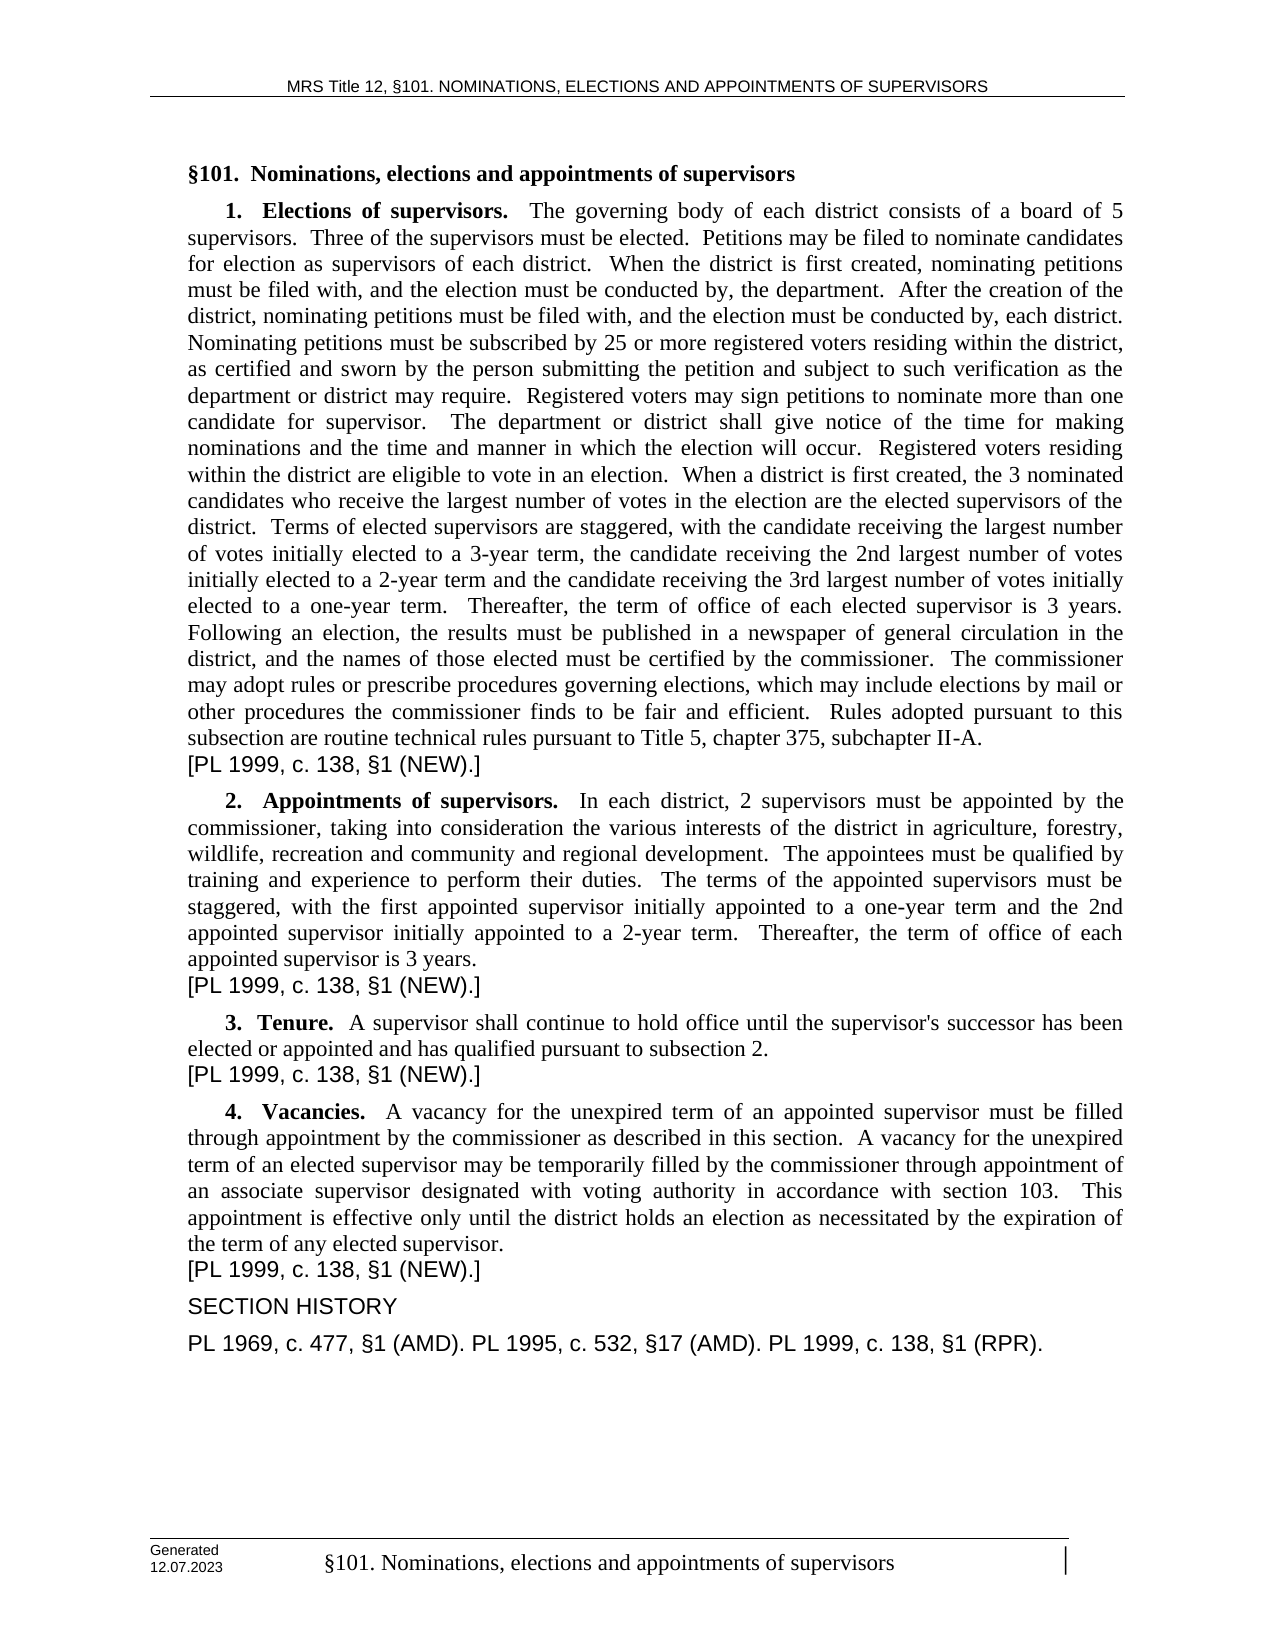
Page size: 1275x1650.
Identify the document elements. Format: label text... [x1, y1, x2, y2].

text [PL 1999, c. 138, §1 (NEW).] [187, 751, 1125, 777]
text PL 1969, c. 477, §1 (AMD). PL 1995, c. 532, §17 (AMD). PL 1999, c. 138, §1 (RPR). [187, 1330, 1125, 1356]
text [PL 1999, c. 138, §1 (NEW).] [187, 1256, 1125, 1283]
text 1. Elections of supervisors. The governing body of each district consists of a board of 5 supervisors. Three of the supervisors must be elected. Petitions may be filed to nominate candidates for election as supervisors of each district. When the district is first created, nominating petitions must be filed with, and the election must be conducted by, the department. After the creation of the district, nominating petitions must be filed with, and the election must be conducted by, each district. Nominating petitions must be subscribed by 25 or more registered voters residing within the district, as certified and sworn by the person submitting the petition and subject to such verification as the department or district may require. Registered voters may sign petitions to nominate more than one candidate for supervisor. The department or district shall give notice of the time for making nominations and the time and manner in which the election will occur. Registered voters residing within the district are eligible to vote in an election. When a district is first created, the 3 nominated candidates who receive the largest number of votes in the election are the elected supervisors of the district. Terms of elected supervisors are staggered, with the candidate receiving the largest number of votes initially elected to a 3-year term, the candidate receiving the 2nd largest number of votes initially elected to a 2-year term and the candidate receiving the 3rd largest number of votes initially elected to a one-year term. Thereafter, the term of office of each elected supervisor is 3 years. Following an election, the results must be published in a newspaper of general circulation in the district, and the names of those elected must be certified by the commissioner. The commissioner may adopt rules or prescribe procedures governing elections, which may include elections by mail or other procedures the commissioner finds to be fair and efficient. Rules adopted pursuant to this subsection are routine technical rules pursuant to Title 5, chapter 375, subchapter II‑A. [187, 197, 1125, 751]
text SECTION HISTORY [187, 1293, 1125, 1319]
text 4. Vacancies. A vacancy for the unexpired term of an appointed supervisor must be filled through appointment by the commissioner as described in this section. A vacancy for the unexpired term of an elected supervisor may be temporarily filled by the commissioner through appointment of an associate supervisor designated with voting authority in accordance with section 103. This appointment is effective only until the district holds an election as necessitated by the expiration of the term of any elected supervisor. [187, 1098, 1125, 1256]
text 3. Tenure. A supervisor shall continue to hold office until the supervisor's successor has been elected or appointed and has qualified pursuant to subsection 2. [187, 1009, 1125, 1061]
text [PL 1999, c. 138, §1 (NEW).] [187, 972, 1125, 998]
text [PL 1999, c. 138, §1 (NEW).] [187, 1061, 1125, 1088]
text §101. Nominations, elections and appointments of supervisors [187, 160, 1125, 187]
text 2. Appointments of supervisors. In each district, 2 supervisors must be appointed by the commissioner, taking into consideration the various interests of the district in agriculture, forestry, wildlife, recreation and community and regional development. The appointees must be qualified by training and experience to perform their duties. The terms of the appointed supervisors must be staggered, with the first appointed supervisor initially appointed to a one-year term and the 2nd appointed supervisor initially appointed to a 2-year term. Thereafter, the term of office of each appointed supervisor is 3 years. [187, 787, 1125, 972]
